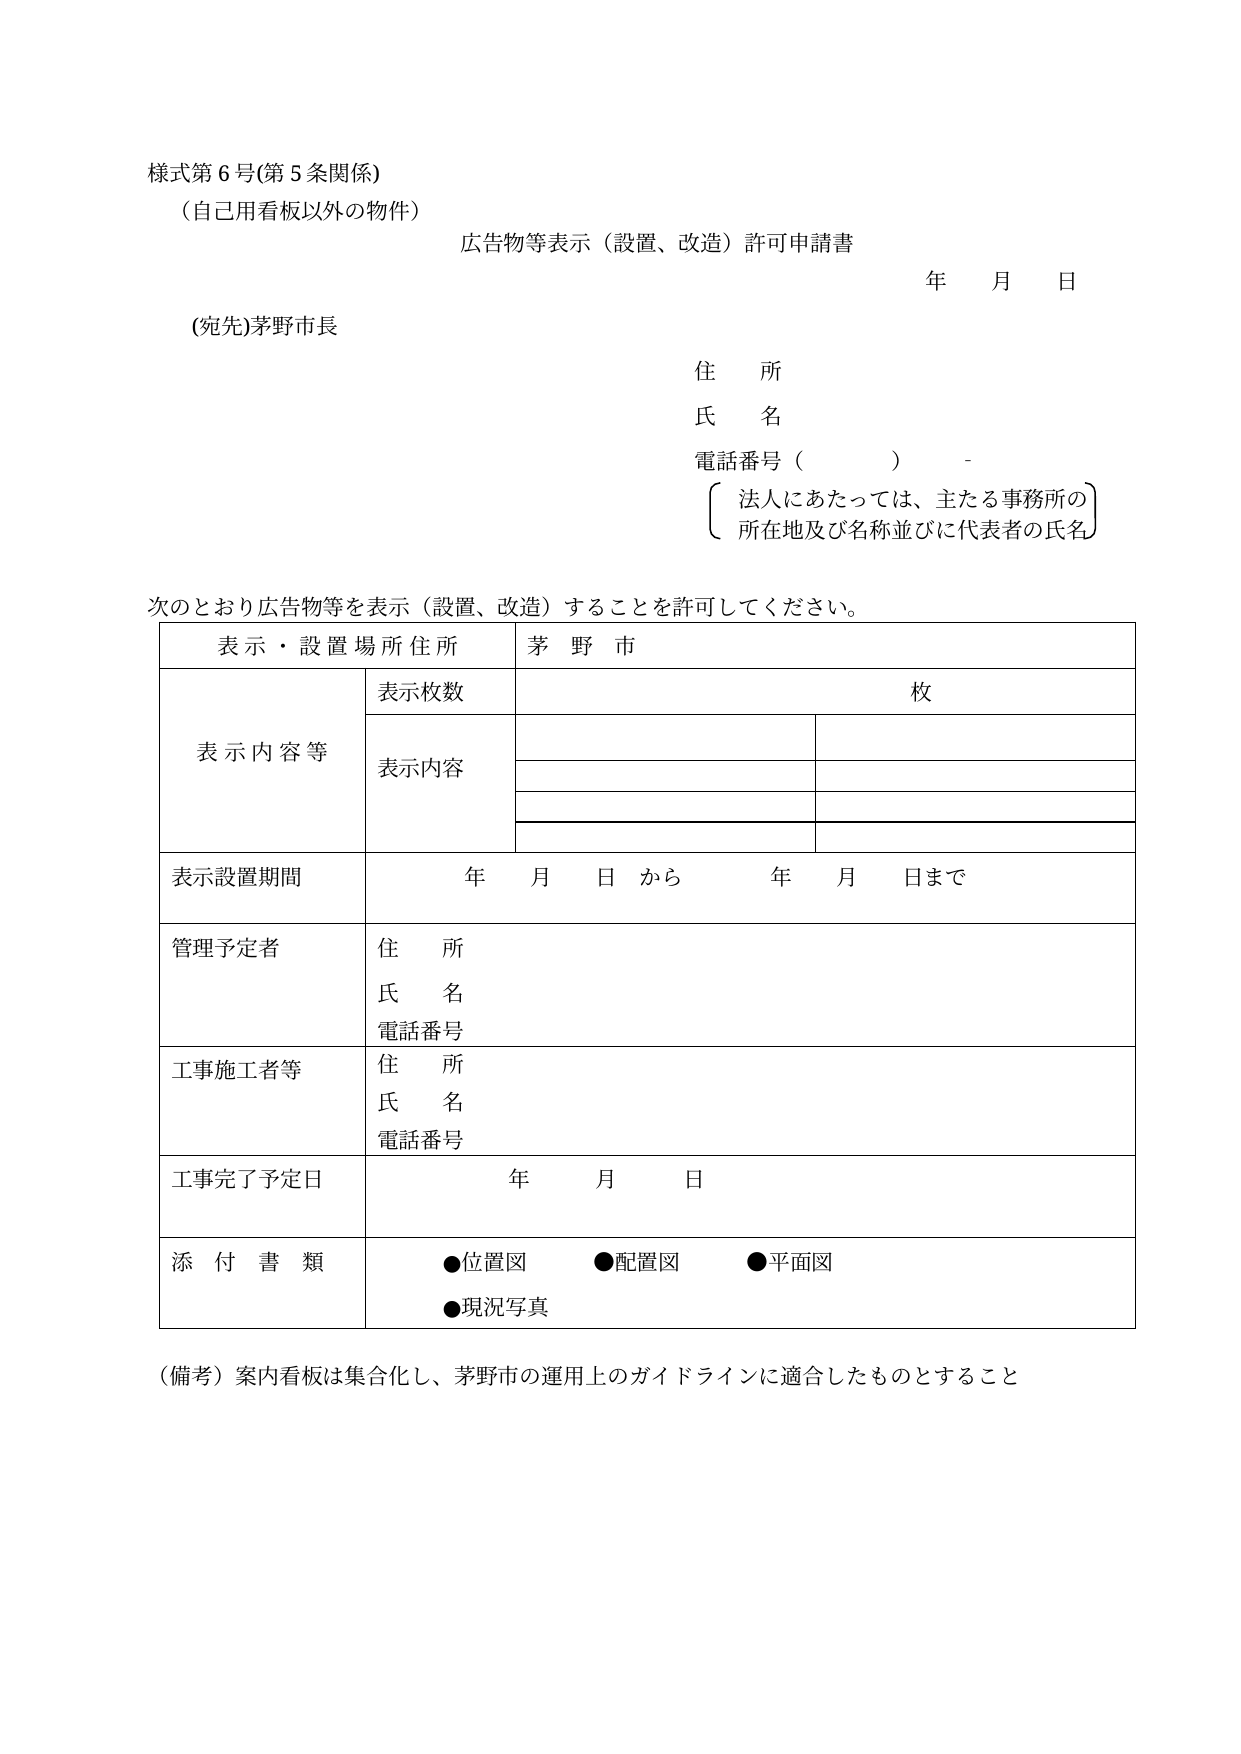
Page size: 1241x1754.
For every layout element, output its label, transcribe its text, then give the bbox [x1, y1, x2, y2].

table_cell 住 所 氏 名 電話番号 [366, 1047, 1135, 1155]
table_cell 表示枚数 [366, 669, 515, 714]
table_cell [816, 792, 1135, 821]
table_cell 表 示 内 容 等 [160, 669, 365, 852]
text （備考）案内看板は集合化し、茅野市の運用上のガイドラインに適合したものとすること [148, 1359, 1122, 1390]
table_cell 表示内容 [366, 715, 515, 852]
text 氏 名 [148, 392, 1122, 437]
table_cell [816, 715, 1135, 760]
table_cell 年 月 日 [366, 1156, 1135, 1237]
text 法人にあたっては、主たる事務所の [148, 482, 716, 514]
text 所在地及び名称並びに代表者の氏名 [148, 514, 1122, 545]
table_header 茅 野 市 [516, 623, 1135, 668]
table_cell [816, 823, 1135, 852]
text (宛先)茅野市長 [148, 302, 1122, 347]
table_cell ●位置図 ●配置図 ●平面図 ●現況写真 [366, 1238, 1135, 1328]
table_cell [516, 761, 815, 791]
text 法人にあたっては、主たる事務所の [711, 482, 1094, 514]
table_cell [516, 792, 815, 821]
table_cell 添 付 書 類 [160, 1238, 365, 1328]
text 年 月 日 [148, 257, 1078, 302]
text 次のとおり広告物等を表示（設置、改造）することを許可してください。 [148, 590, 1122, 622]
table_cell [516, 715, 815, 760]
table_cell 工事施工者等 [160, 1047, 365, 1155]
table_cell 工事完了予定日 [160, 1156, 365, 1237]
text 電話番号（ ） ‐ [148, 437, 1122, 482]
table_header 表 示 ・ 設 置 場 所 住 所 [160, 623, 515, 668]
table_cell 枚 [516, 669, 1135, 714]
table_cell 表示設置期間 [160, 853, 365, 923]
table_cell [816, 761, 1135, 791]
text （自己用看板以外の物件） [148, 194, 1122, 226]
text 広告物等表示（設置、改造）許可申請書 [148, 226, 1122, 257]
table_cell [516, 823, 815, 852]
table_cell 管理予定者 [160, 924, 365, 1046]
table_cell 年 月 日 から 年 月 日まで [366, 853, 1135, 923]
text 様式第6号(第5条関係) [148, 149, 1122, 194]
text 住 所 [148, 347, 1122, 392]
table_cell 住 所 氏 名 電話番号 [366, 924, 1135, 1046]
